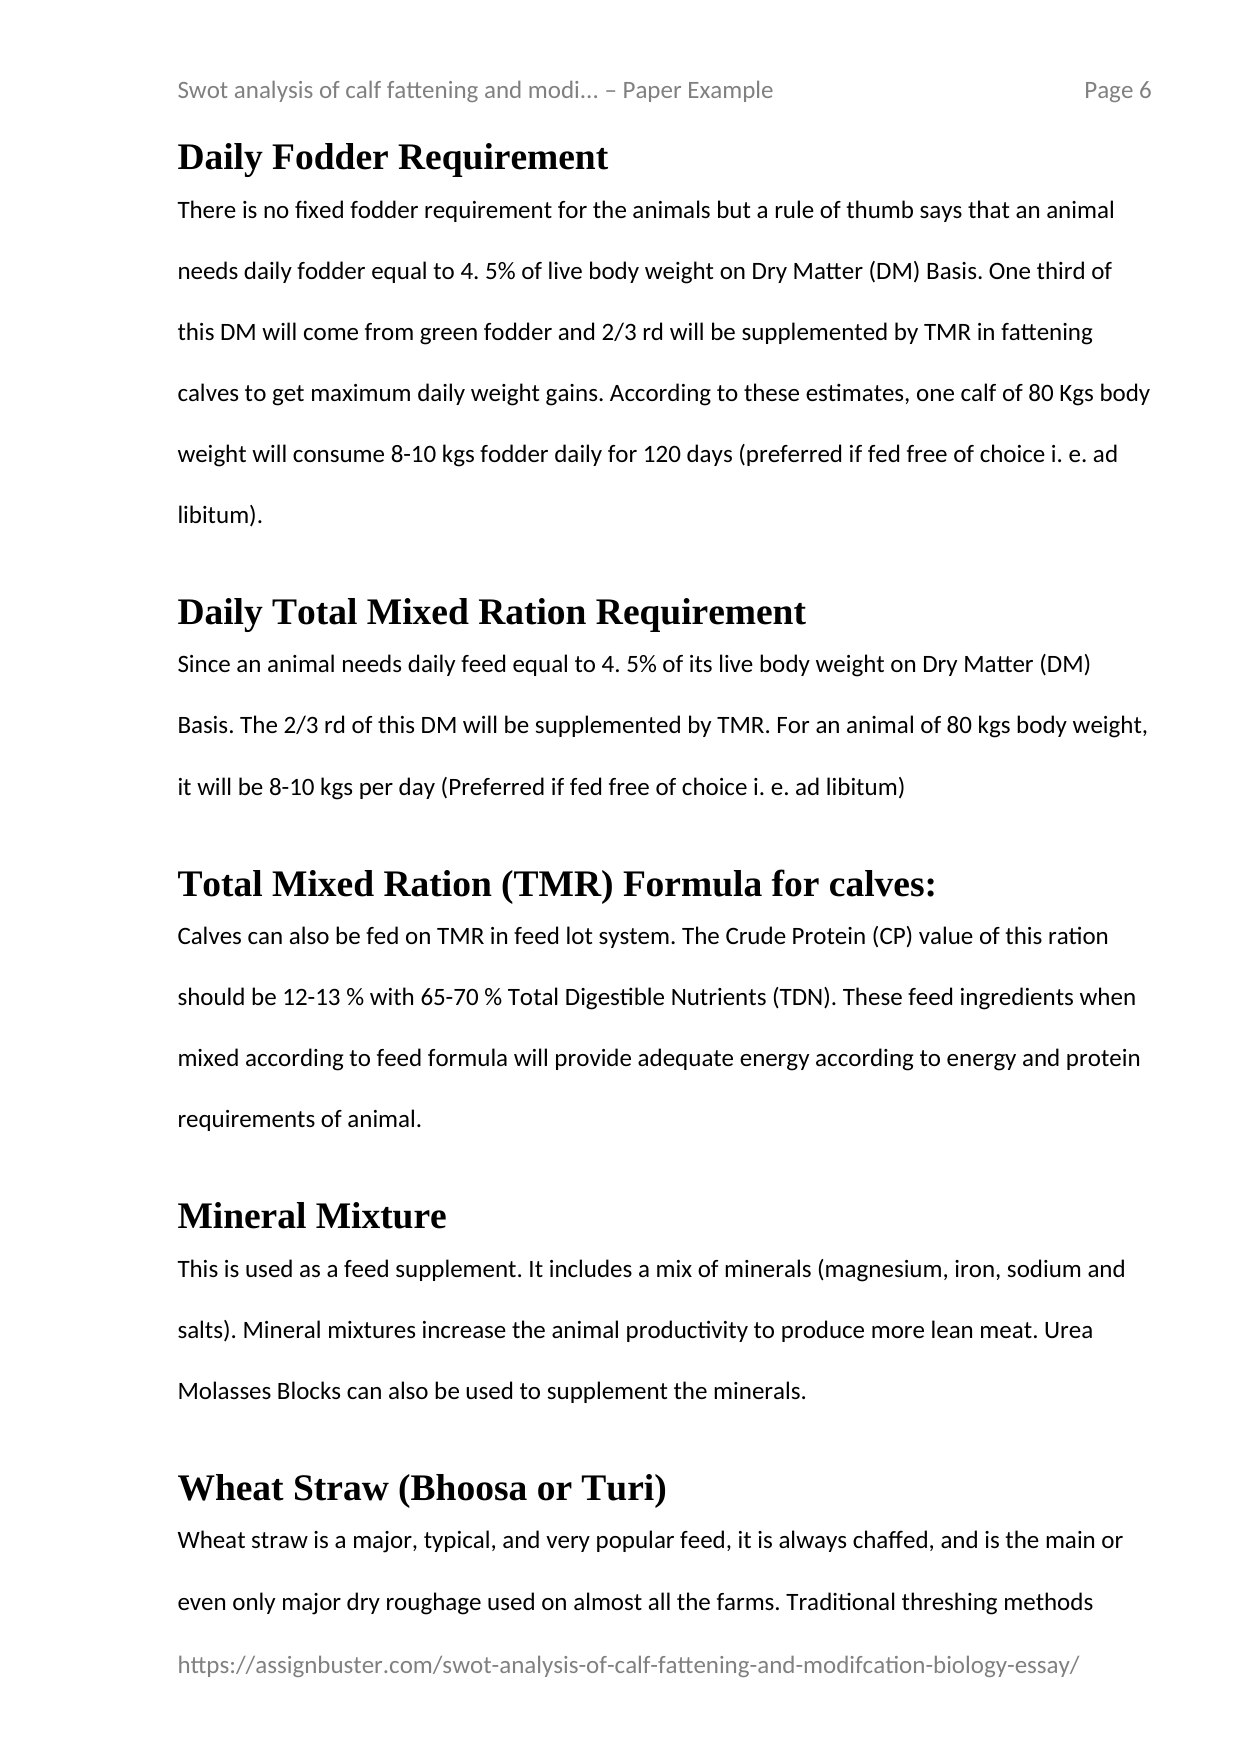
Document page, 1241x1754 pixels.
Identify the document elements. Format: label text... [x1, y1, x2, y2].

text Since an animal needs daily feed equal to 4. 5% of its live body weight on Dry Matter (DM) Basis. The 2/3 rd of this DM will be supplemented by TMR. For an animal of 80 kgs body weight, it will be 8-10 kgs per day (Preferred if fed free of choice i. e. ad libitum) [177, 649, 1152, 801]
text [177, 1525, 1152, 1616]
text This is used as a feed supplement. It includes a mix of minerals (magnesium, iron, sodium and salts). Mineral mixtures increase the animal productivity to produce more lean meat. Urea Molasses Blocks can also be used to supplement the minerals. [177, 1253, 1152, 1406]
subtitle Total Mixed Ration (TMR) Formula for calves: [177, 861, 1152, 904]
subtitle Wheat Straw (Bhoosa or Turi) [177, 1466, 1152, 1509]
text Calves can also be fed on TMR in feed lot system. The Crude Protein (CP) value of this ration should be 12-13 % with 65-70 % Total Digestible Nutrients (TDN). These feed ingredients when mixed according to feed formula will provide adequate energy according to energy and protein requirements of animal. [177, 920, 1152, 1134]
text There is no fixed fodder requirement for the animals but a rule of thumb says that an animal needs daily fodder equal to 4. 5% of live body weight on Dry Matter (DM) Basis. One third of this DM will come from green fodder and 2/3 rd will be supplemented by TMR in fattening calves to get maximum daily weight gains. According to these estimates, one calf of 80 Kgs body weight will consume 8-10 kgs fodder daily for 120 days (preferred if fed free of choice i. e. ad libitum). [177, 194, 1152, 529]
subtitle Mineral Mixture [177, 1194, 1152, 1237]
subtitle Daily Fodder Requirement [177, 135, 1152, 178]
subtitle Daily Total Mixed Ration Requirement [177, 589, 1152, 633]
